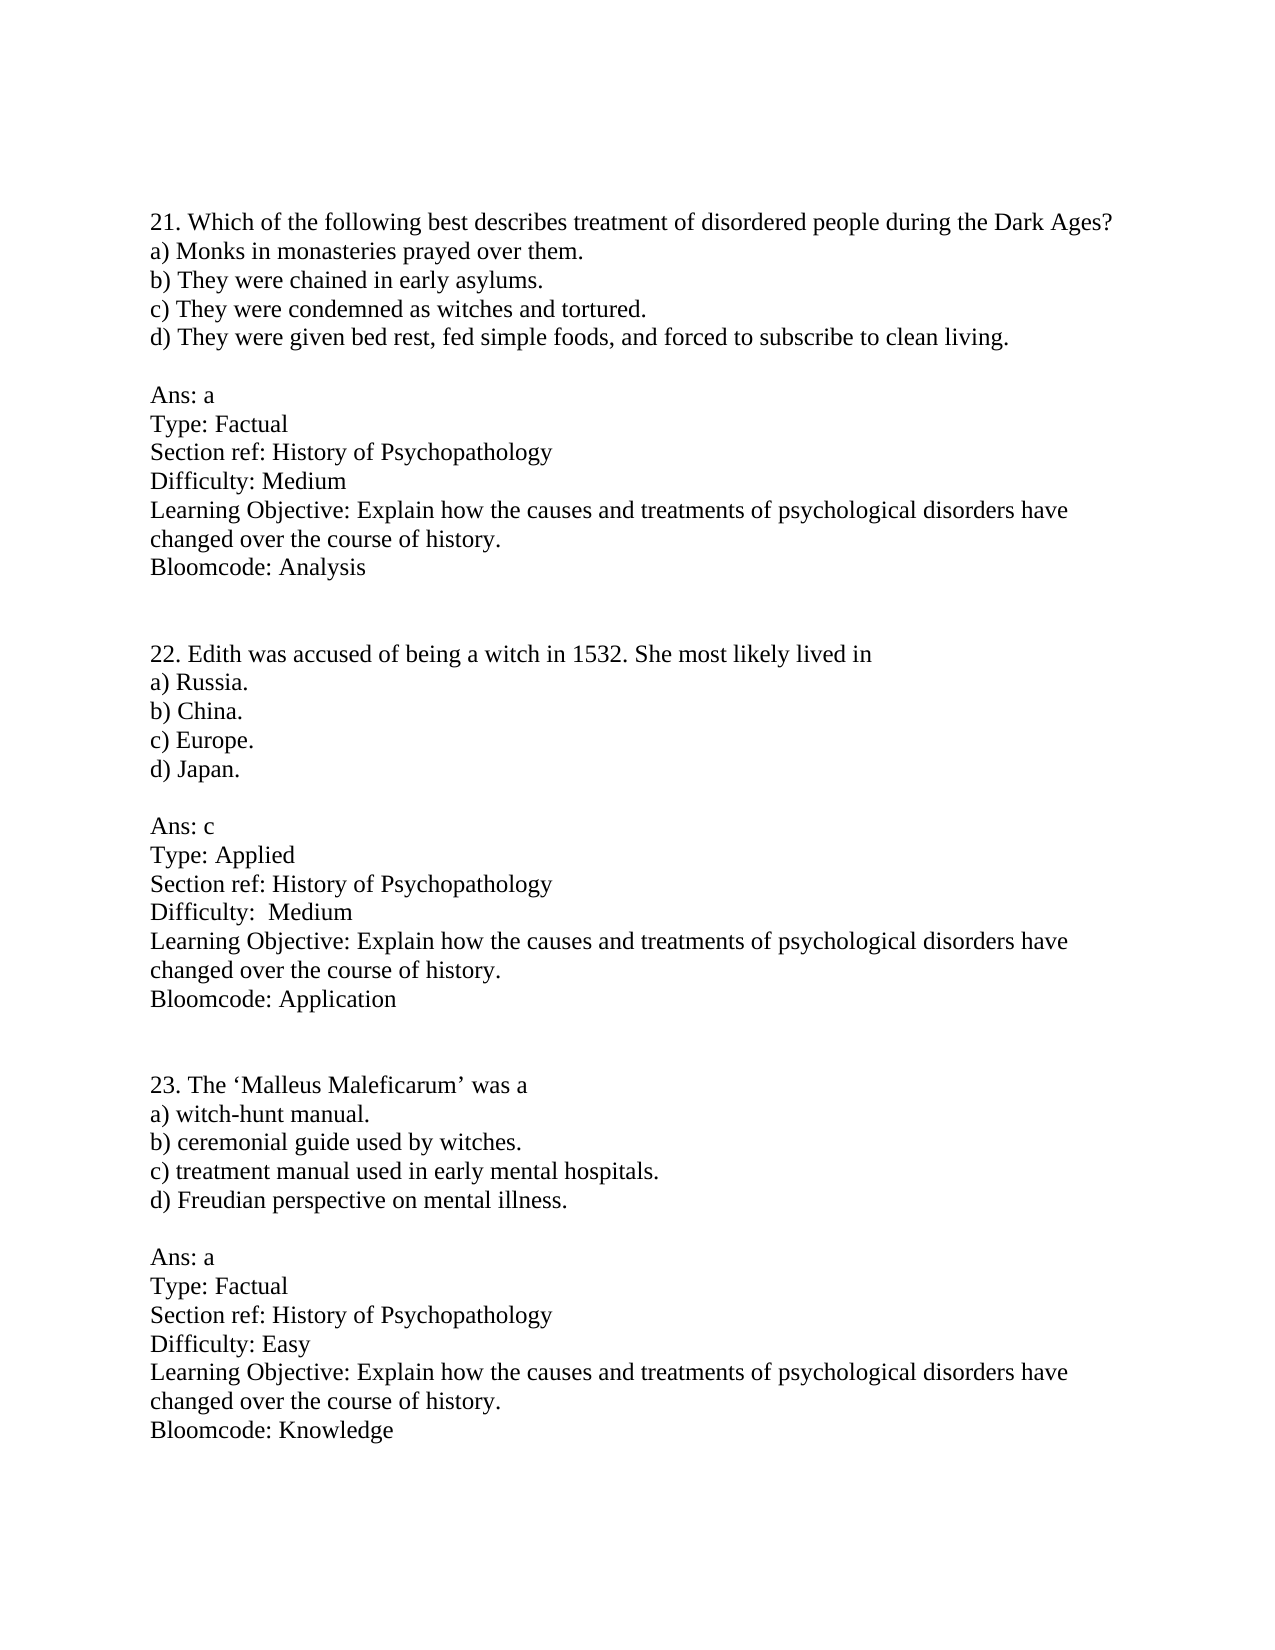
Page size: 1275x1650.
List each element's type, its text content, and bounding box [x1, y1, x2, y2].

text Learning Objective: Explain how the causes and treatments of psychological disorders have changed over the course of history. [150, 926, 1125, 984]
text Bloomcode: Knowledge [150, 1415, 1125, 1444]
text 21. Which of the following best describes treatment of disordered people during the Dark Ages? [150, 207, 1125, 236]
text a) witch-hunt manual. [150, 1099, 1125, 1127]
text Learning Objective: Explain how the causes and treatments of psychological disorders have changed over the course of history. [150, 1357, 1125, 1415]
text a) Russia. [150, 667, 1125, 696]
text b) They were chained in early asylums. [150, 265, 1125, 294]
text Ans: a [150, 1242, 1125, 1271]
text 22. Edith was accused of being a witch in 1532. She most likely lived in [150, 639, 1125, 667]
text c) Europe. [150, 725, 1125, 754]
text Difficulty: Medium [150, 466, 1125, 495]
text Type: Applied [150, 840, 1125, 869]
text b) ceremonial guide used by witches. [150, 1127, 1125, 1156]
text Ans: c [150, 811, 1125, 840]
text c) They were condemned as witches and tortured. [150, 294, 1125, 322]
text Type: Factual [150, 409, 1125, 437]
text 23. The ‘Malleus Maleficarum’ was a [150, 1070, 1125, 1099]
text b) China. [150, 696, 1125, 725]
text d) They were given bed rest, fed simple foods, and forced to subscribe to clean living. [150, 322, 1125, 351]
text Bloomcode: Analysis [150, 552, 1125, 581]
text Bloomcode: Application [150, 984, 1125, 1012]
text Section ref: History of Psychopathology [150, 1300, 1125, 1329]
text c) treatment manual used in early mental hospitals. [150, 1156, 1125, 1185]
text Difficulty: Medium [150, 897, 1125, 926]
text a) Monks in monasteries prayed over them. [150, 236, 1125, 265]
text Type: Factual [150, 1271, 1125, 1300]
text d) Japan. [150, 754, 1125, 782]
text Difficulty: Easy [150, 1329, 1125, 1357]
text Learning Objective: Explain how the causes and treatments of psychological disorders have changed over the course of history. [150, 495, 1125, 552]
text Ans: a [150, 380, 1125, 409]
text d) Freudian perspective on mental illness. [150, 1185, 1125, 1214]
text Section ref: History of Psychopathology [150, 869, 1125, 897]
text Section ref: History of Psychopathology [150, 437, 1125, 466]
